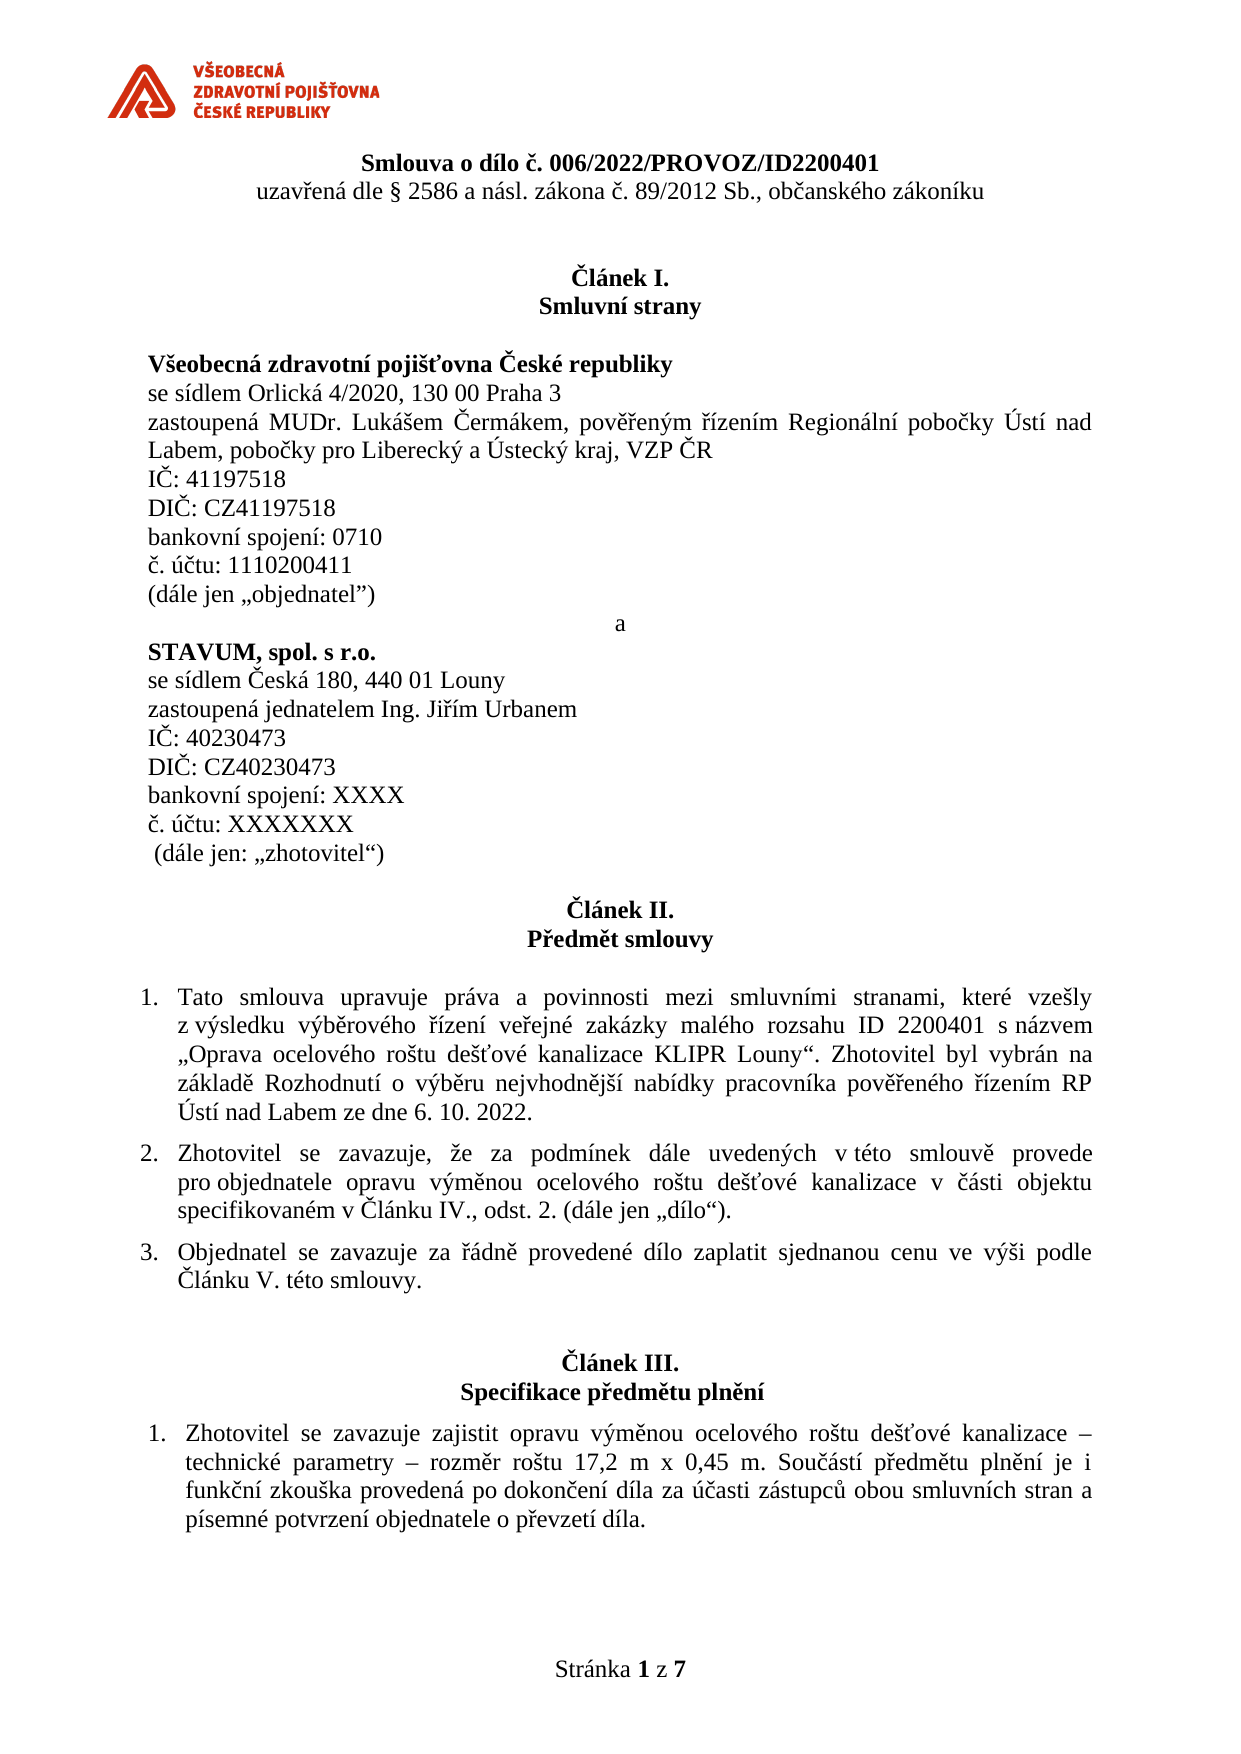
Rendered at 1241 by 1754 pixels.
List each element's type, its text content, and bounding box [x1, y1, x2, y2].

text IČ: 40230473 [148, 723, 1093, 752]
list Tato smlouva upravuje práva a povinnosti mezi smluvními stranami, které vzešly z výsledku výběrového řízení veřejné zakázky malého rozsahu ID 2200401 s názvem „Oprava ocelového roštu dešťové kanalizace KLIPR Louny“. Zhotovitel byl vybrán na základě Rozhodnutí o výběru nejvhodnější nabídky pracovníka pověřeného řízením RP Ústí nad Labem ze dne 6. 10. 2022. [140, 982, 1093, 1126]
text Článek II. [148, 896, 1093, 924]
text Všeobecná zdravotní pojišťovna České republiky [148, 349, 1093, 378]
text se sídlem Česká 180, 440 01 Louny [148, 666, 1093, 694]
text Smlouva o dílo č. 006/2022/PROVOZ/ID2200401 [148, 148, 1093, 176]
list Specifikace předmětu plnění [223, 1377, 1093, 1406]
picture [107, 61, 380, 118]
list Objednatel se zavazuje za řádně provedené dílo zaplatit sjednanou cenu ve výši podle Článku V. této smlouvy. [140, 1237, 1093, 1294]
text se sídlem Orlická 4/2020, 130 00 Praha 3 [148, 378, 1093, 407]
list Zhotovitel se zavazuje zajistit opravu výměnou ocelového roštu dešťové kanalizace – technické parametry – rozměr roštu 17,2 m x 0,45 m. Součástí předmětu plnění je i funkční zkouška provedená po dokončení díla za účasti zástupců obou smluvních stran a písemné potvrzení objednatele o převzetí díla. [148, 1418, 1093, 1533]
text uzavřená dle § 2586 a násl. zákona č. 89/2012 Sb., občanského zákoníku [148, 176, 1093, 205]
text (dále jen „objednatel”) [148, 579, 1093, 608]
text Předmět smlouvy [148, 924, 1093, 953]
text bankovní spojení: XXXX [148, 781, 1093, 809]
text zastoupená jednatelem Ing. Jiřím Urbanem [148, 694, 1093, 723]
text zastoupená MUDr. Lukášem Čermákem, pověřeným řízením Regionální pobočky Ústí nad Labem, pobočky pro Liberecký a Ústecký kraj, VZP ČR [148, 407, 1093, 464]
text č. účtu: XXXXXXX [148, 809, 1093, 838]
text STAVUM, spol. s r.o. [148, 637, 1093, 666]
text Článek I. [148, 263, 1093, 291]
text bankovní spojení: 0710 [148, 522, 1093, 551]
text IČ: 41197518 [148, 464, 1093, 493]
text DIČ: CZ40230473 [148, 752, 1093, 781]
text a [148, 608, 1093, 637]
text (dále jen: „zhotovitel“) [148, 838, 1093, 867]
text Článek III. [148, 1348, 1093, 1377]
list Zhotovitel se zavazuje, že za podmínek dále uvedených v této smlouvě provede pro objednatele opravu výměnou ocelového roštu dešťové kanalizace v části objektu specifikovaném v Článku IV., odst. 2. (dále jen „dílo“). [140, 1138, 1093, 1224]
text DIČ: CZ41197518 [148, 493, 1093, 522]
text Smluvní strany [148, 291, 1093, 320]
text č. účtu: 1110200411 [148, 551, 1093, 579]
